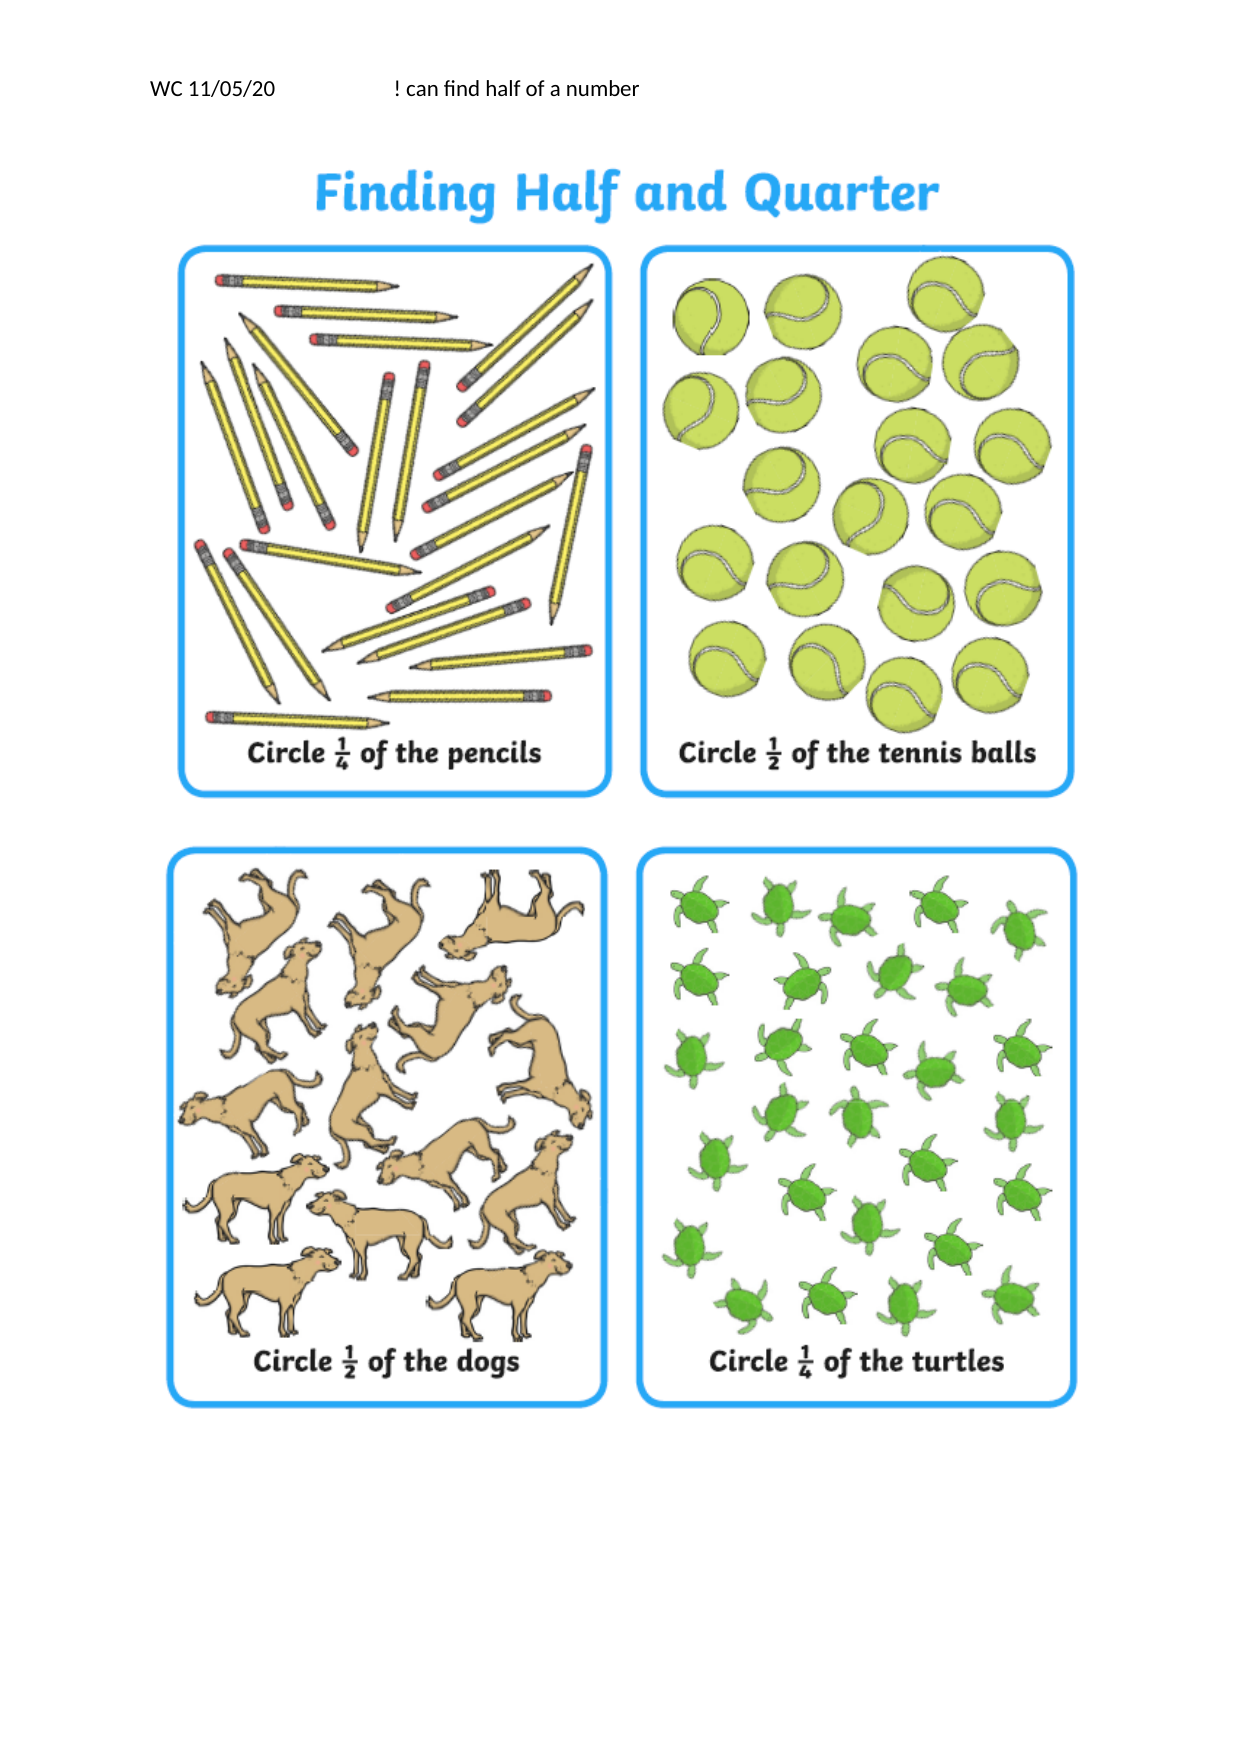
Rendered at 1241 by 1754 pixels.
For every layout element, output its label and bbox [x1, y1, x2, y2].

picture [150, 150, 1091, 809]
picture [150, 827, 1091, 1422]
